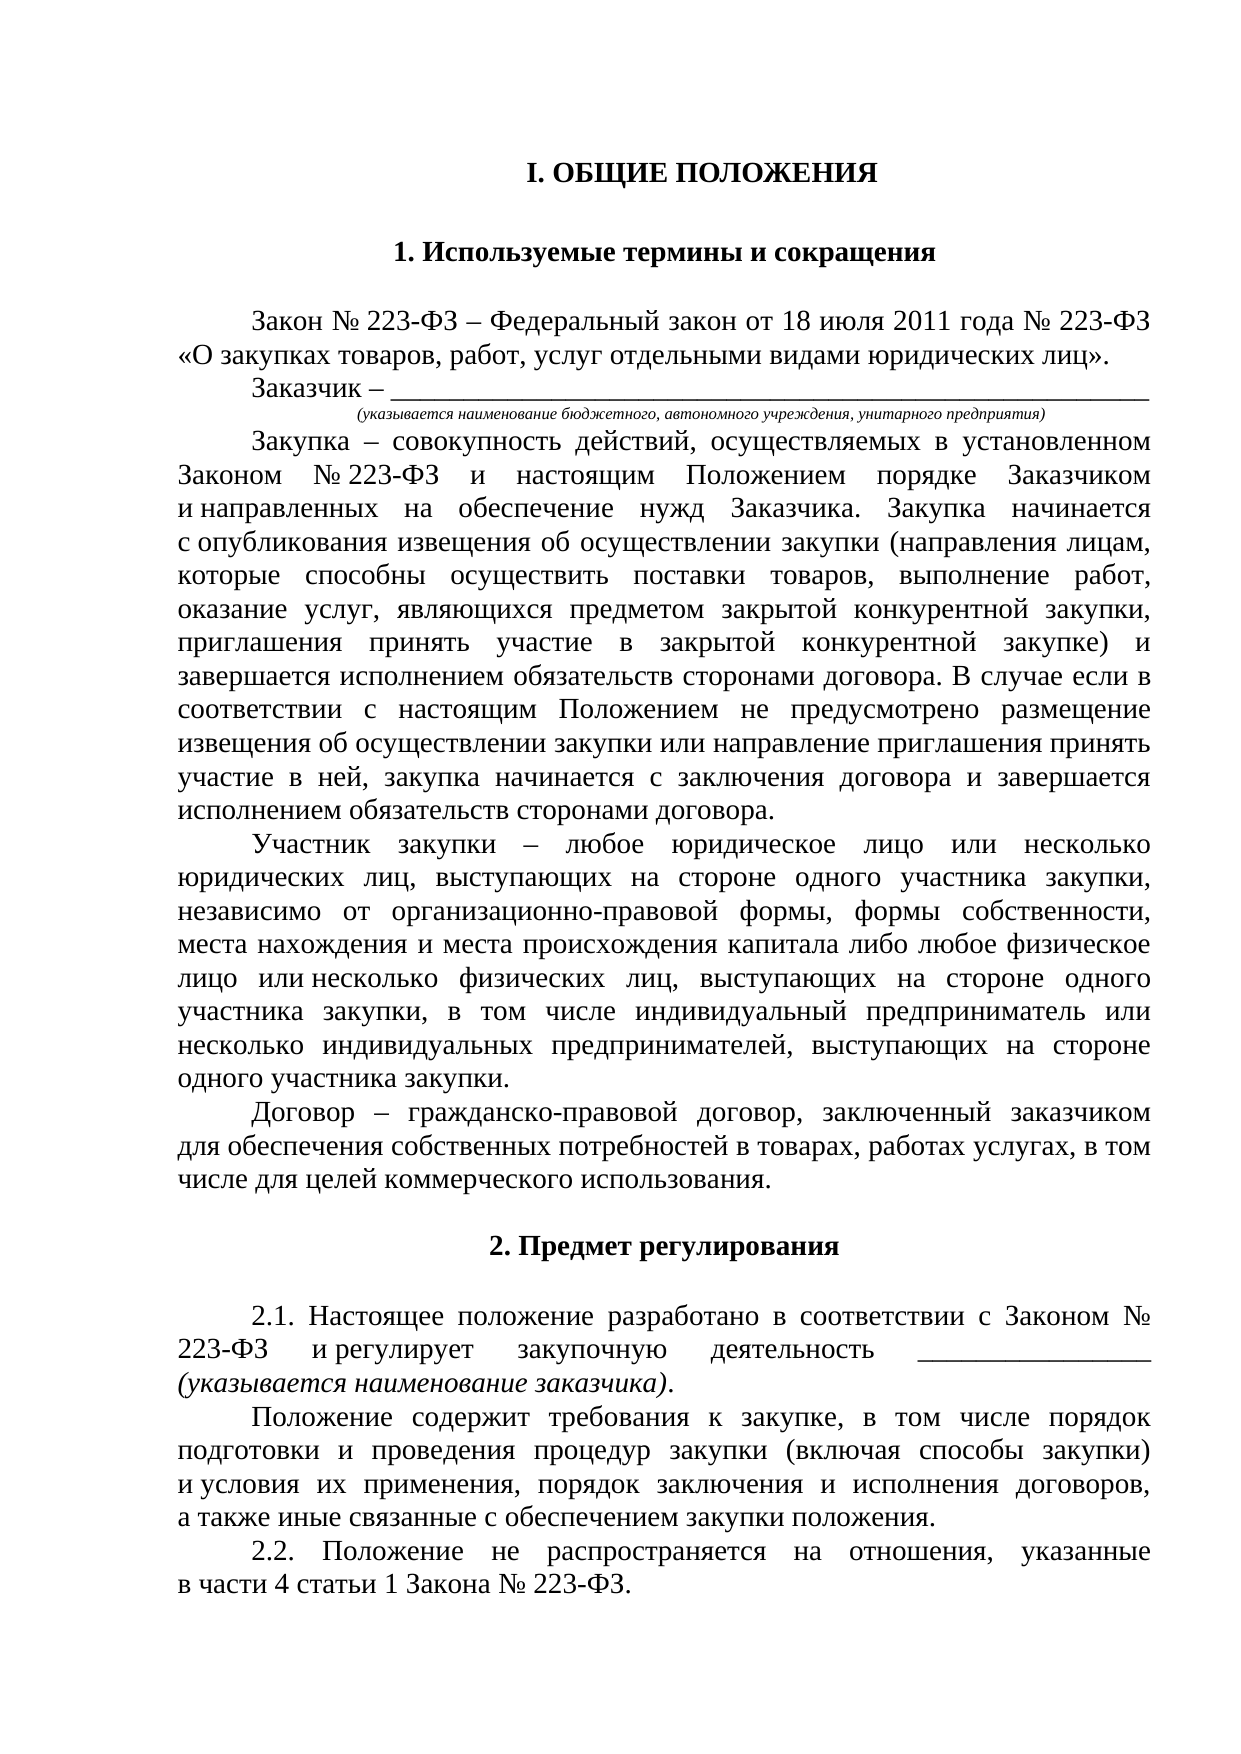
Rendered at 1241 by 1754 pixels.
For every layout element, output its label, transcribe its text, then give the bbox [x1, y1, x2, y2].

list Участник закупки – любое юридическое лицо или несколько юридических лиц, выступающих на стороне одного участника закупки, независимо от организационно-правовой формы, формы собственности, места нахождения и места происхождения капитала либо любое физическое лицо или несколько физических лиц, выступающих на стороне одного участника закупки, в том числе индивидуальный предприниматель или несколько индивидуальных предпринимателей, выступающих на стороне одного участника закупки. [177, 826, 1152, 1094]
subtitle I. ОБЩИЕ ПОЛОЖЕНИЯ [252, 156, 1152, 189]
text 2.1. Настоящее положение разработано в соответствии с Законом № 223-ФЗ и регулирует закупочную деятельность ________________ (указывается наименование заказчика). [177, 1298, 1152, 1399]
text Закон № 223-ФЗ – Федеральный закон от 18 июля 2011 года № 223-ФЗ «О закупках товаров, работ, услуг отдельными видами юридических лиц». [177, 303, 1152, 371]
text (указывается наименование бюджетного, автономного учреждения, унитарного предприятия) [177, 404, 1152, 423]
text Положение содержит требования к закупке, в том числе порядок подготовки и проведения процедур закупки (включая способы закупки) и условия их применения, порядок заключения и исполнения договоров, а также иные связанные с обеспечением закупки положения. [177, 1399, 1152, 1533]
subtitle 1. Используемые термины и сокращения [177, 234, 1152, 267]
list Закупка – совокупность действий, осуществляемых в установленном Законом № 223-ФЗ и настоящим Положением порядке Заказчиком и направленных на обеспечение нужд Заказчика. Закупка начинается с опубликования извещения об осуществлении закупки (направления лицам, которые способны осуществить поставки товаров, выполнение работ, оказание услуг, являющихся предметом закрытой конкурентной закупки, приглашения принять участие в закрытой конкурентной закупке) и завершается исполнением обязательств сторонами договора. В случае если в соответствии с настоящим Положением не предусмотрено размещение извещения об осуществлении закупки или направление приглашения принять участие в ней, закупка начинается с заключения договора и завершается исполнением обязательств сторонами договора. [177, 423, 1152, 826]
text 2.2. Положение не распространяется на отношения, указанные в части 4 статьи 1 Закона № 223-ФЗ. [177, 1533, 1152, 1600]
subtitle 2. Предмет регулирования [177, 1228, 1152, 1262]
text Заказчик – ____________________________________________________ [177, 371, 1152, 404]
list Договор – гражданско-правовой договор, заключенный заказчиком для обеспечения собственных потребностей в товарах, работах услугах, в том числе для целей коммерческого использования. [177, 1094, 1152, 1195]
